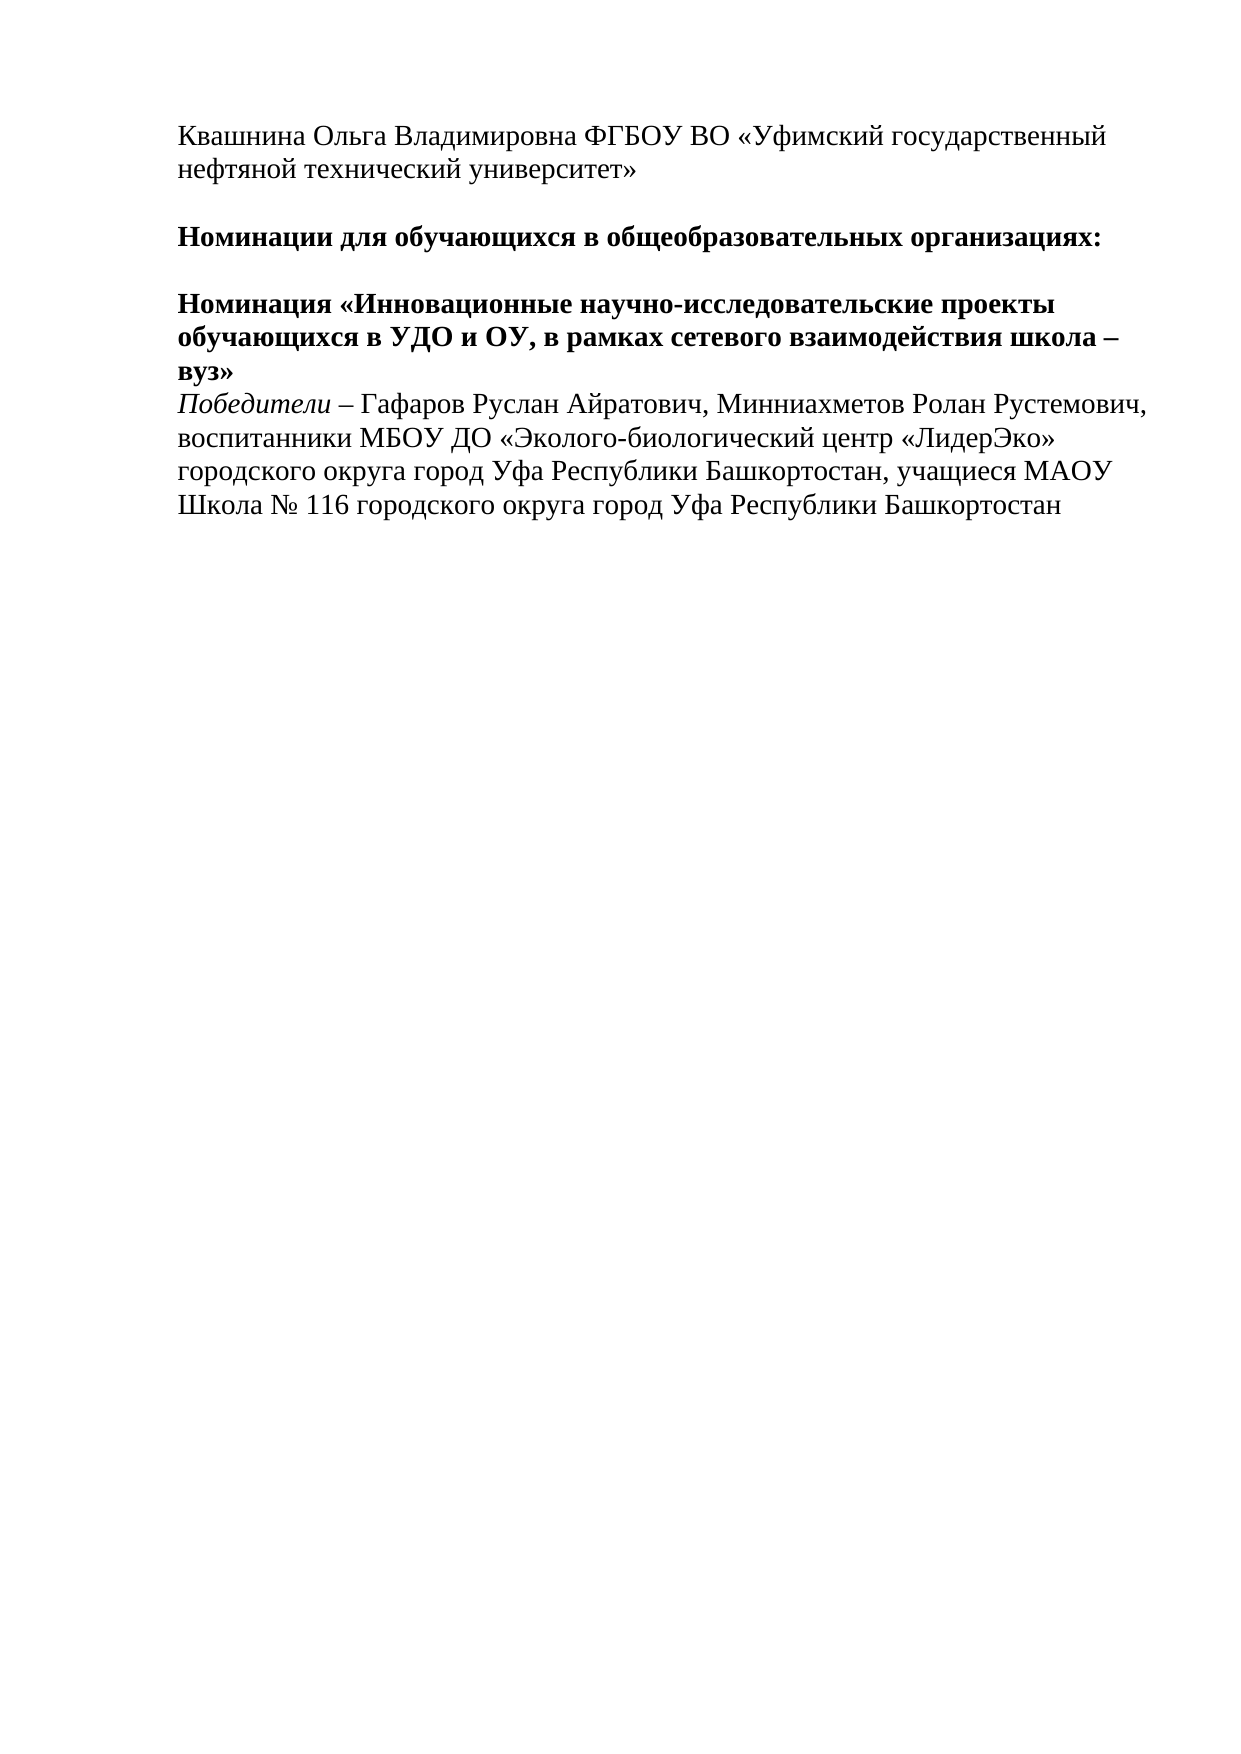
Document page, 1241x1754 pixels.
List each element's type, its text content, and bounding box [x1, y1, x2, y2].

text Номинации для обучающихся в общеобразовательных организациях: [177, 219, 1152, 252]
text Номинация «Инновационные научно-исследовательские проекты обучающихся в УДО и ОУ, в рамках сетевого взаимодействия школа – вуз» Победители – Гафаров Руслан Айратович, Минниахметов Ролан Рустемович, воспитанники МБОУ ДО «Эколого-биологический центр «ЛидерЭко» городского округа город Уфа Республики Башкортостан, учащиеся МАОУ Школа № 116 городского округа город Уфа Республики Башкортостан [177, 286, 1152, 521]
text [177, 118, 1152, 185]
